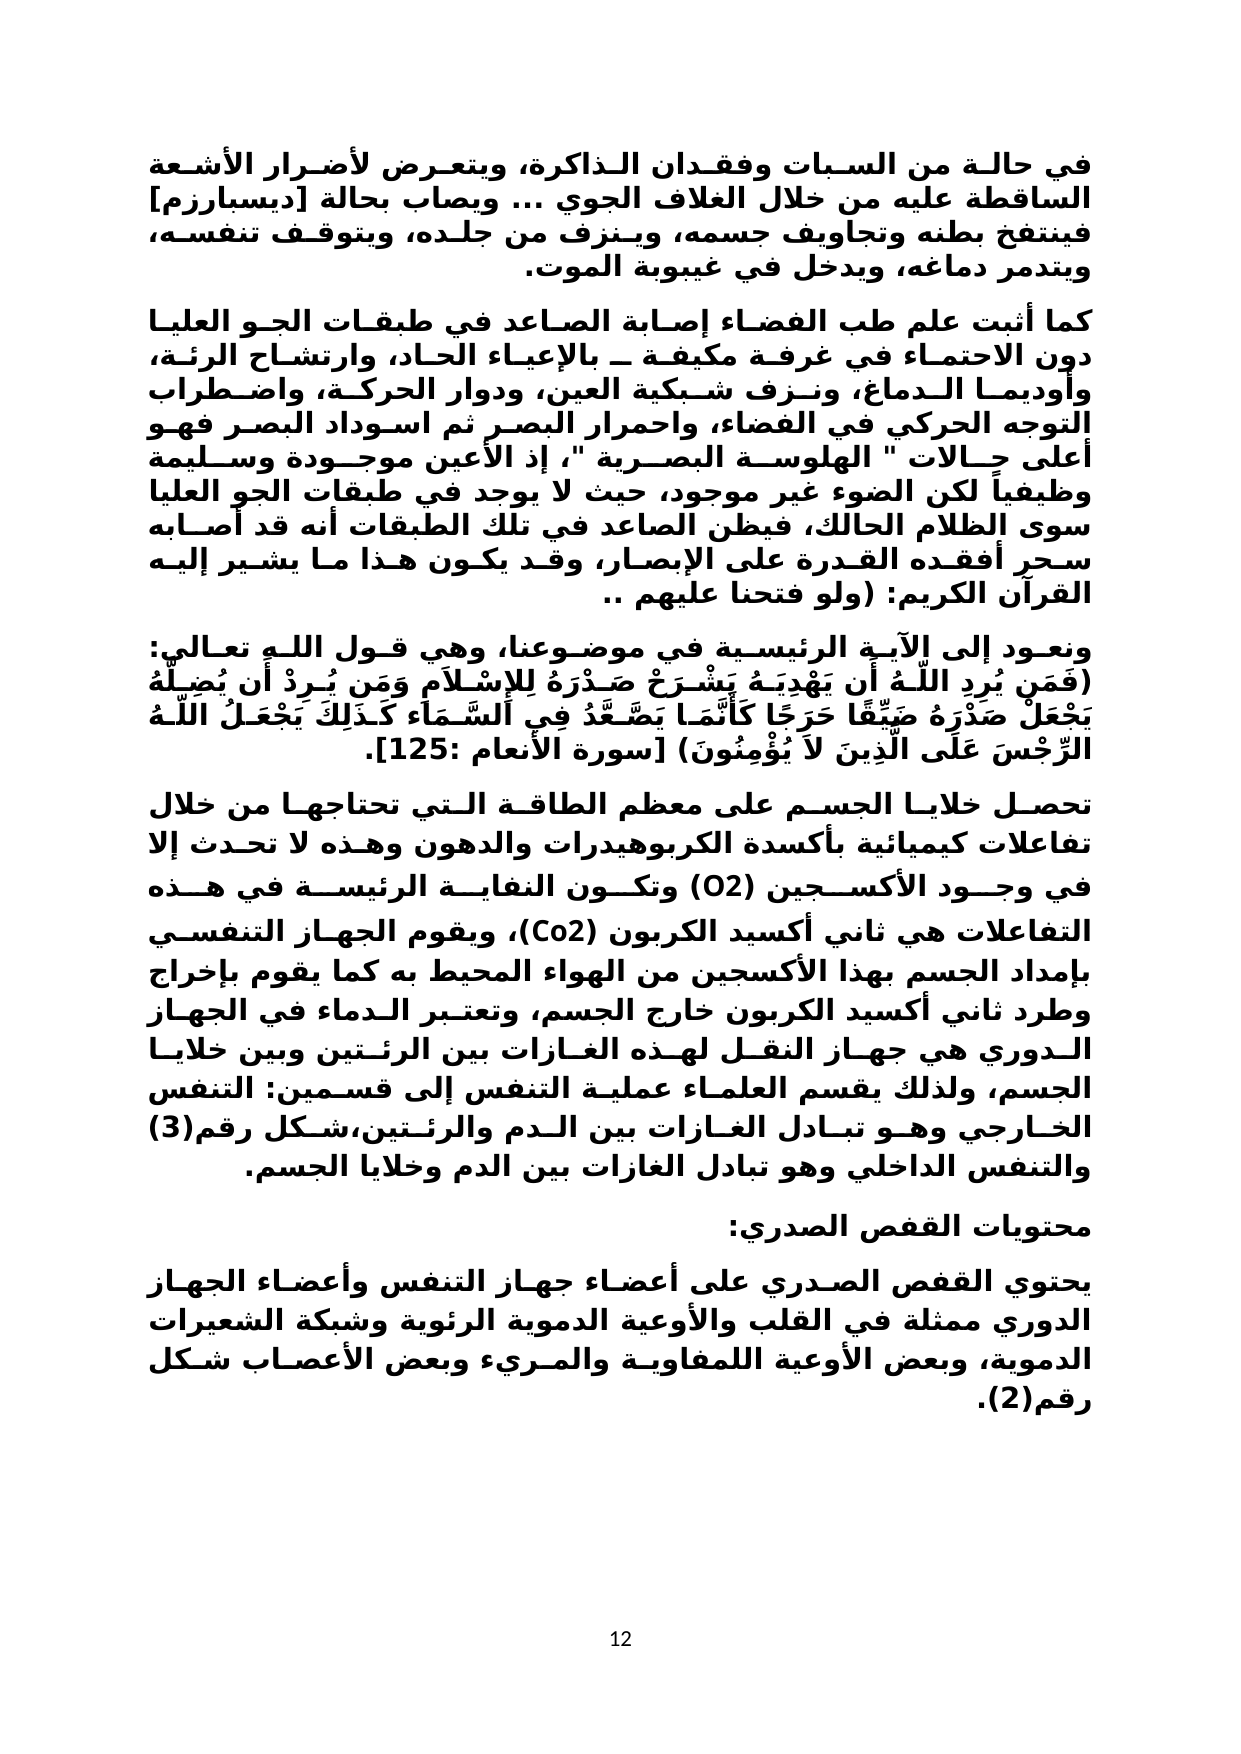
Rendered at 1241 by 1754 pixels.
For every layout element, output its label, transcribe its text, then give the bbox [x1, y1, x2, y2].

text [148, 148, 1093, 283]
text يحتوي القفص الصدري على أعضاء جهاز التنفس وأعضاء الجهاز الدوري ممثلة في القلب والأوعية الدموية الرئوية وشبكة الشعيرات الدموية، وبعض الأوعية اللمفاوية والمريء وبعض الأعصاب شكل رقم(2). [148, 1264, 1093, 1415]
text كما أثبت علم طب الفضاء إصابة الصاعد في طبقات الجو العليا دون الاحتماء في غرفة مكيفة ـ بالإعياء الحاد، وارتشاح الرئة، وأوديما الدماغ، ونزف شبكية العين، ودوار الحركة، واضطراب التوجه الحركي في الفضاء، واحمرار البصر ثم اسوداد البصر فهو أعلى حالات " الهلوسة البصرية "، إذ الأعين موجودة وسليمة وظيفياً لكن الضوء غير موجود، حيث لا يوجد في طبقات الجو العليا سوى الظلام الحالك، فيظن الصاعد في تلك الطبقات أنه قد أصابه سحر أفقده القدرة على الإبصار، وقد يكون هذا ما يشير إليه القرآن الكريم: (ولو فتحنا عليهم .. [148, 304, 1093, 610]
text ونعود إلى الآية الرئيسية في موضوعنا، وهي قول الله تعالى: (فَمَن يُرِدِ اللّهُ أَن يَهْدِيَهُ يَشْرَحْ صَدْرَهُ لِلإِسْلاَمِ وَمَن يُرِدْ أَن يُضِلَّهُ يَجْعَلْ صَدْرَهُ ضَيِّقًا حَرَجًا كَأَنَّمَا يَصَّعَّدُ فِي السَّمَاء كَذَلِكَ يَجْعَلُ اللّهُ الرِّجْسَ عَلَى الَّذِينَ لاَ يُؤْمِنُونَ) [سورة الأنعام :125]. [148, 631, 1093, 767]
text محتويات القفص الصدري: [148, 1209, 1093, 1243]
text تحصل خلايا الجسم على معظم الطاقة التي تحتاجها من خلال تفاعلات كيميائية بأكسدة الكربوهيدرات والدهون وهذه لا تحدث إلا في وجود الأكسجين (O2) وتكون النفاية الرئيسة في هذه التفاعلات هي ثاني أكسيد الكربون (Co2)، ويقوم الجهاز التنفسي بإمداد الجسم بهذا الأكسجين من الهواء المحيط به كما يقوم بإخراج وطرد ثاني أكسيد الكربون خارج الجسم، وتعتبر الدماء في الجهاز الدوري هي جهاز النقل لهذه الغازات بين الرئتين وبين خلايا الجسم، ولذلك يقسم العلماء عملية التنفس إلى قسمين: التنفس الخارجي وهو تبادل الغازات بين الدم والرئتين،شكل رقم(3) والتنفس الداخلي وهو تبادل الغازات بين الدم وخلايا الجسم. [148, 787, 1093, 1183]
